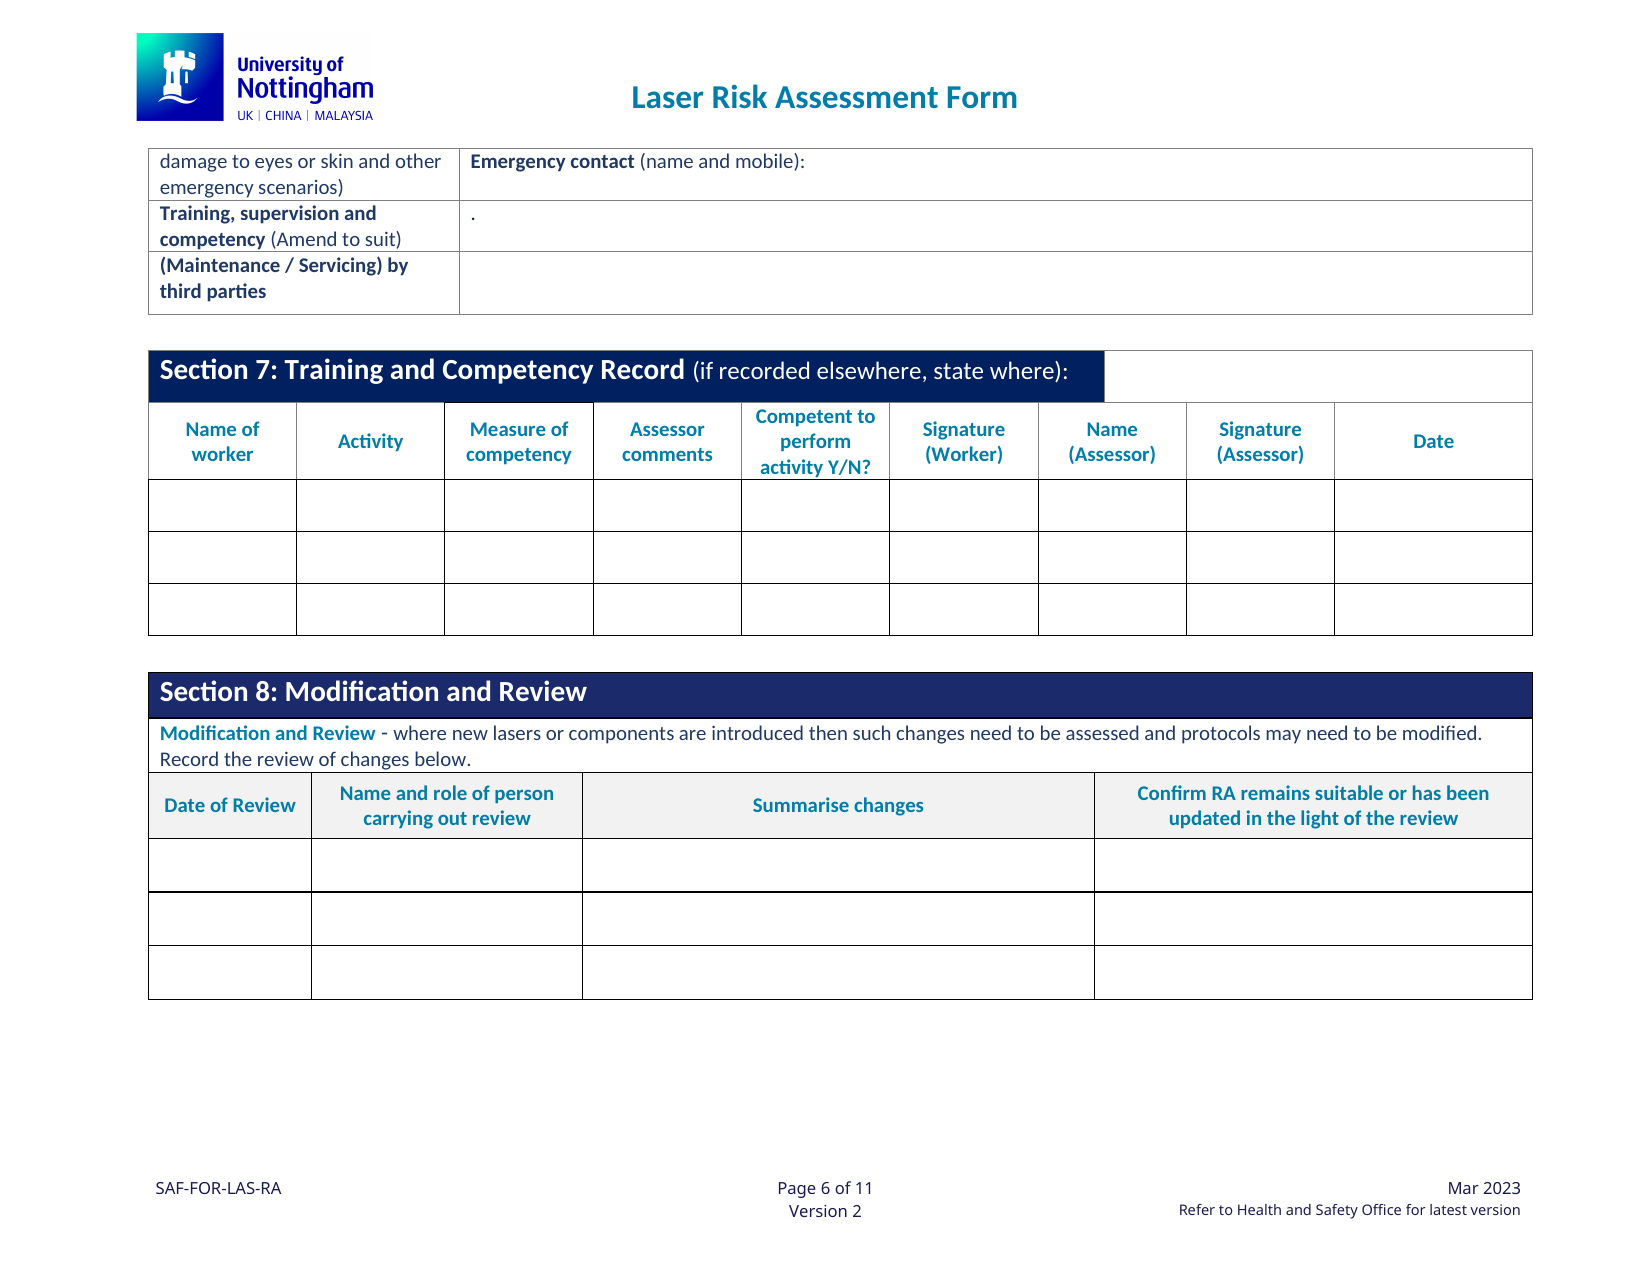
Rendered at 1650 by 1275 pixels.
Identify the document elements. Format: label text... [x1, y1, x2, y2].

table_header Section 7: Training and Competency Record (if recorded elsewhere, state where): [149, 351, 1104, 402]
picture [136, 33, 373, 121]
table_cell Training, supervision and competency (Amend to suit) [149, 201, 459, 251]
table_cell Name and role of person carrying out review [312, 773, 582, 838]
table_cell [1335, 584, 1532, 635]
table_cell [890, 532, 1038, 583]
table_cell Summarise changes [583, 773, 1094, 838]
table_cell Date of Review [149, 773, 311, 838]
table_cell [312, 893, 582, 945]
table_cell [1039, 480, 1186, 531]
table_cell [583, 893, 1094, 945]
table_cell [1095, 893, 1532, 945]
table_cell [594, 532, 741, 583]
table_cell [297, 532, 444, 583]
table_cell [742, 480, 889, 531]
table_cell [149, 532, 296, 583]
table_cell [890, 480, 1038, 531]
table_cell [312, 946, 582, 999]
table_cell [297, 480, 444, 531]
table_cell [445, 480, 593, 531]
table_cell (Maintenance / Servicing) by third parties [149, 252, 459, 313]
table_cell [1187, 532, 1334, 583]
table_cell Name (Assessor) [1039, 403, 1186, 479]
table_cell Competent to perform activity Y/N? [742, 403, 889, 479]
table_cell [149, 480, 296, 531]
table_cell [297, 584, 444, 635]
table_cell [445, 584, 593, 635]
table_cell [583, 839, 1094, 891]
table_cell [445, 532, 593, 583]
table_header Section 8: Modification and Review [149, 673, 1532, 717]
table_cell Signature (Assessor) [1187, 403, 1334, 479]
table_cell [1335, 532, 1532, 583]
table_cell Confirm RA remains suitable or has been updated in the light of the review [1095, 773, 1532, 838]
table_cell [149, 893, 311, 945]
table_cell [1095, 946, 1532, 999]
table_cell Date [1335, 403, 1532, 479]
table_cell [594, 480, 741, 531]
table_cell Activity [297, 403, 444, 479]
table_cell [149, 839, 311, 891]
table_cell [583, 946, 1094, 999]
table_cell Measure of competency [445, 403, 593, 479]
table_header [1105, 351, 1532, 402]
table_cell [1187, 584, 1334, 635]
table_cell [742, 532, 889, 583]
table_cell Name of worker [149, 403, 296, 479]
table_cell [890, 584, 1038, 635]
table_cell [1335, 480, 1532, 531]
table_cell [742, 584, 889, 635]
table_cell [149, 584, 296, 635]
table_cell [1095, 839, 1532, 891]
table_cell [1039, 532, 1186, 583]
table_cell [312, 839, 582, 891]
table_cell [1039, 584, 1186, 635]
table_cell Signature (Worker) [890, 403, 1038, 479]
table_cell [460, 252, 1532, 313]
table_cell Modification and Review - where new lasers or components are introduced then such changes need to be assessed and protocols may need to be modified. Record the review of changes below. [149, 719, 1532, 772]
table_cell Emergency contact (name and mobile): [460, 149, 1532, 199]
table_cell [594, 584, 741, 635]
table_cell [149, 946, 311, 999]
table_cell [1187, 480, 1334, 531]
table_cell Assessor comments [594, 403, 741, 479]
table_cell . [460, 201, 1532, 251]
